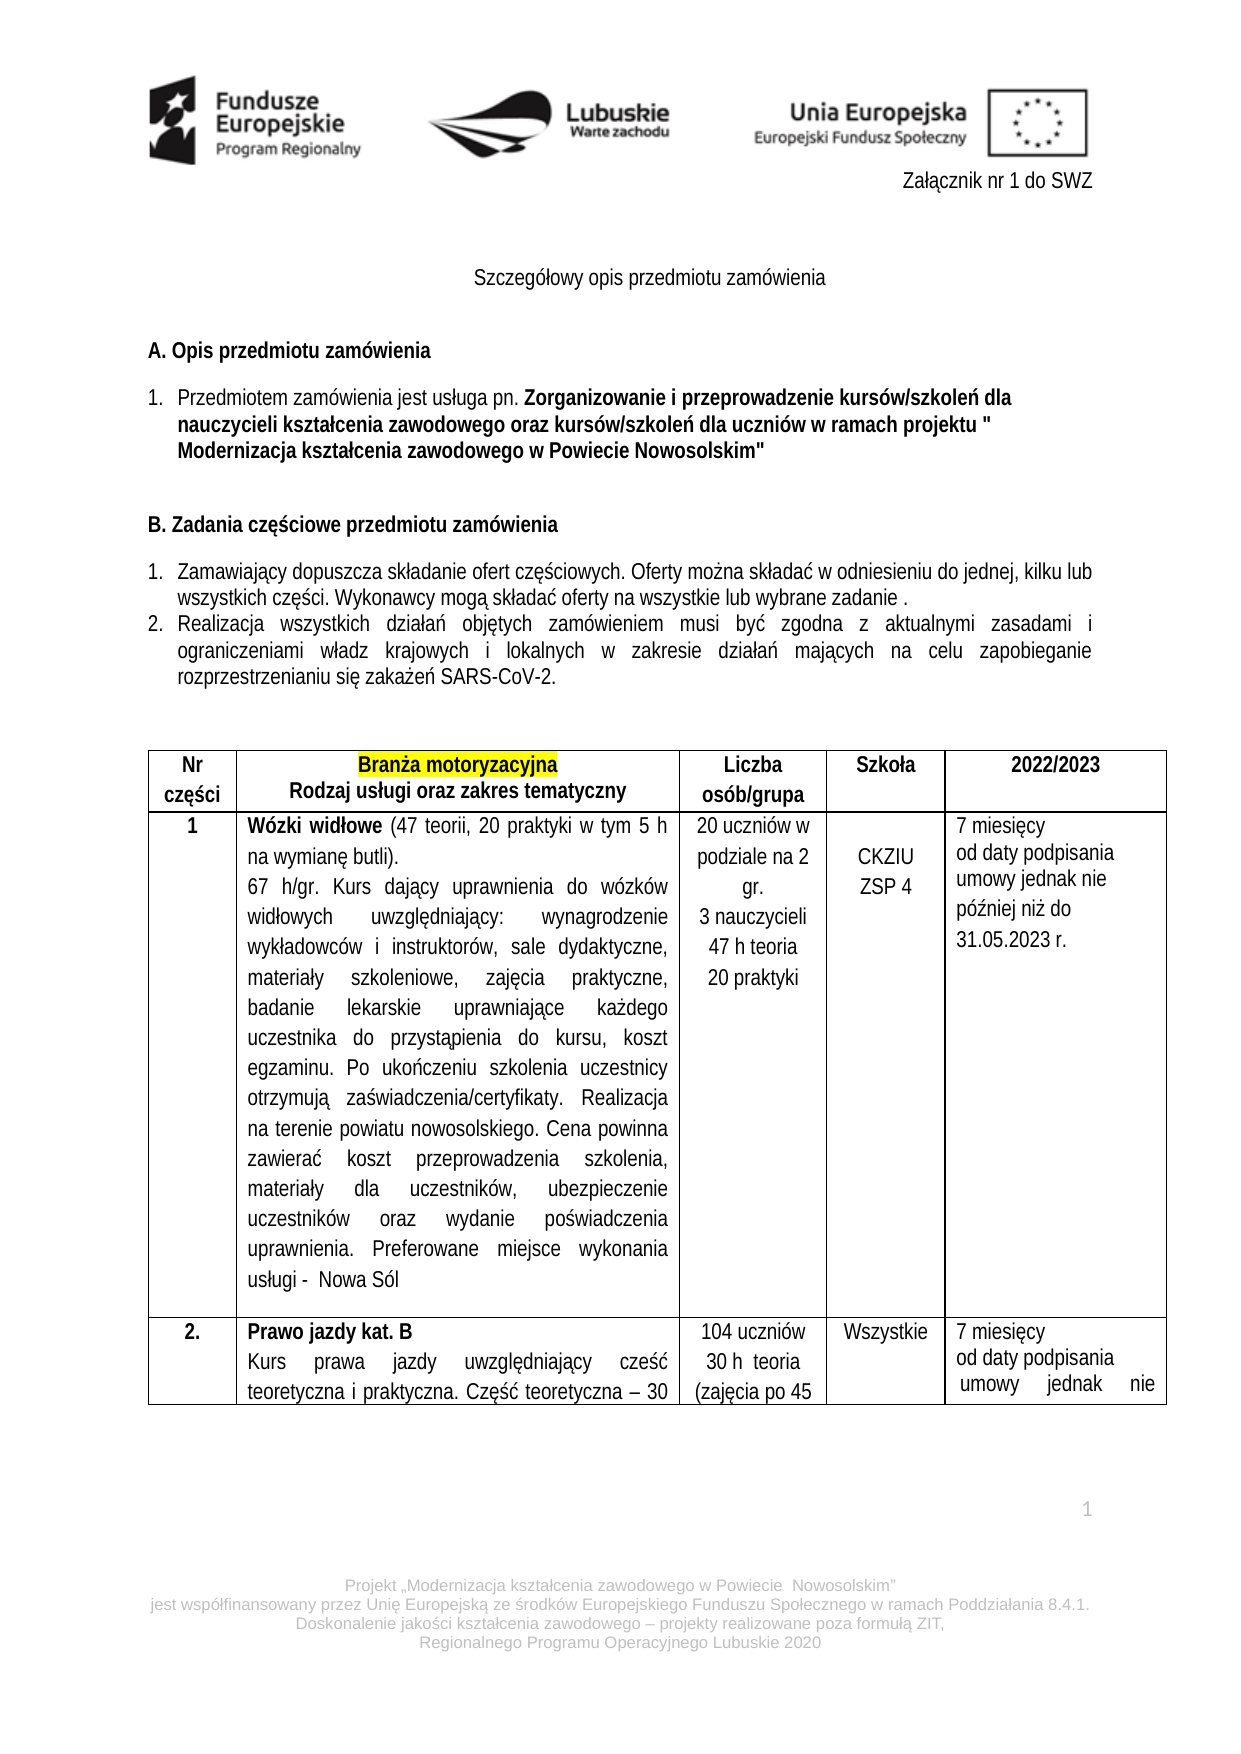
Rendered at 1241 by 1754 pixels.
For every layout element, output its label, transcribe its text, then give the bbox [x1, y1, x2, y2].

table_cell 7 miesięcy od daty podpisania umowy jednak nie później niż do 31.05.2023 r [946, 1318, 1166, 1404]
table_cell 2. [149, 1318, 236, 1404]
text B. Zadania częściowe przedmiotu zamówienia [148, 511, 1093, 537]
table_header Nr części [149, 751, 236, 811]
table_header Liczba osób/grupa [680, 751, 826, 811]
list Realizacja wszystkich działań objętych zamówieniem musi być zgodna z aktualnymi zasadami i ograniczeniami władz krajowych i lokalnych w zakresie działań mających na celu zapobieganie rozprzestrzenianiu się zakażeń SARS-CoV-2. [148, 610, 1093, 689]
table_cell 7 miesięcy od daty podpisania umowy jednak nie później niż do 31.05.2023 r. [946, 813, 1166, 1317]
table_header Szkoła [827, 751, 944, 811]
table_header Branża motoryzacyjna Rodzaj usługi oraz zakres tematyczny [237, 751, 679, 811]
list Przedmiotem zamówienia jest usługa pn. Zorganizowanie i przeprowadzenie kursów/szkoleń dla nauczycieli kształcenia zawodowego oraz kursów/szkoleń dla uczniów w ramach projektu " Modernizacja kształcenia zawodowego w Powiecie Nowosolskim" [148, 384, 1093, 463]
table_cell Wszystkie [827, 1318, 944, 1404]
table_header 2022/2023 [946, 751, 1166, 811]
text A. Opis przedmiotu zamówienia [148, 337, 1093, 363]
table_cell 104 uczniów 30 h teoria (zajęcia po 45 min) 30 h praktyka (jazda 60 min) [680, 1318, 826, 1404]
table_cell 20 uczniów w podziale na 2 gr. 3 nauczycieli 47 h teoria 20 praktyki [680, 813, 826, 1317]
list Zamawiający dopuszcza składanie ofert częściowych. Oferty można składać w odniesieniu do jednej, kilku lub wszystkich części. Wykonawcy mogą składać oferty na wszystkie lub wybrane zadanie . [148, 558, 1093, 610]
text Szczegółowy opis przedmiotu zamówienia [207, 263, 1093, 290]
table_cell 1 [149, 813, 236, 1317]
picture [147, 73, 1093, 168]
table_cell Wózki widłowe (47 teorii, 20 praktyki w tym 5 h na wymianę butli). 67 h/gr. Kurs dający uprawnienia do wózków widłowych uwzględniający: wynagrodzenie wykładowców i instruktorów, sale dydaktyczne, materiały szkoleniowe, zajęcia praktyczne, badanie lekarskie uprawniające każdego uczestnika do przystąpienia do kursu, koszt egzaminu. Po ukończeniu szkolenia uczestnicy otrzymują zaświadczenia/certyfikaty. Realizacja na terenie powiatu nowosolskiego. Cena powinna zawierać koszt przeprowadzenia szkolenia, materiały dla uczestników, ubezpieczenie uczestników oraz wydanie poświadczenia uprawnienia. Preferowane miejsce wykonania usługi - Nowa Sól [237, 813, 679, 1317]
text Załącznik nr 1 do SWZ [148, 168, 1093, 194]
table_cell CKZIU ZSP 4 [827, 813, 944, 1317]
